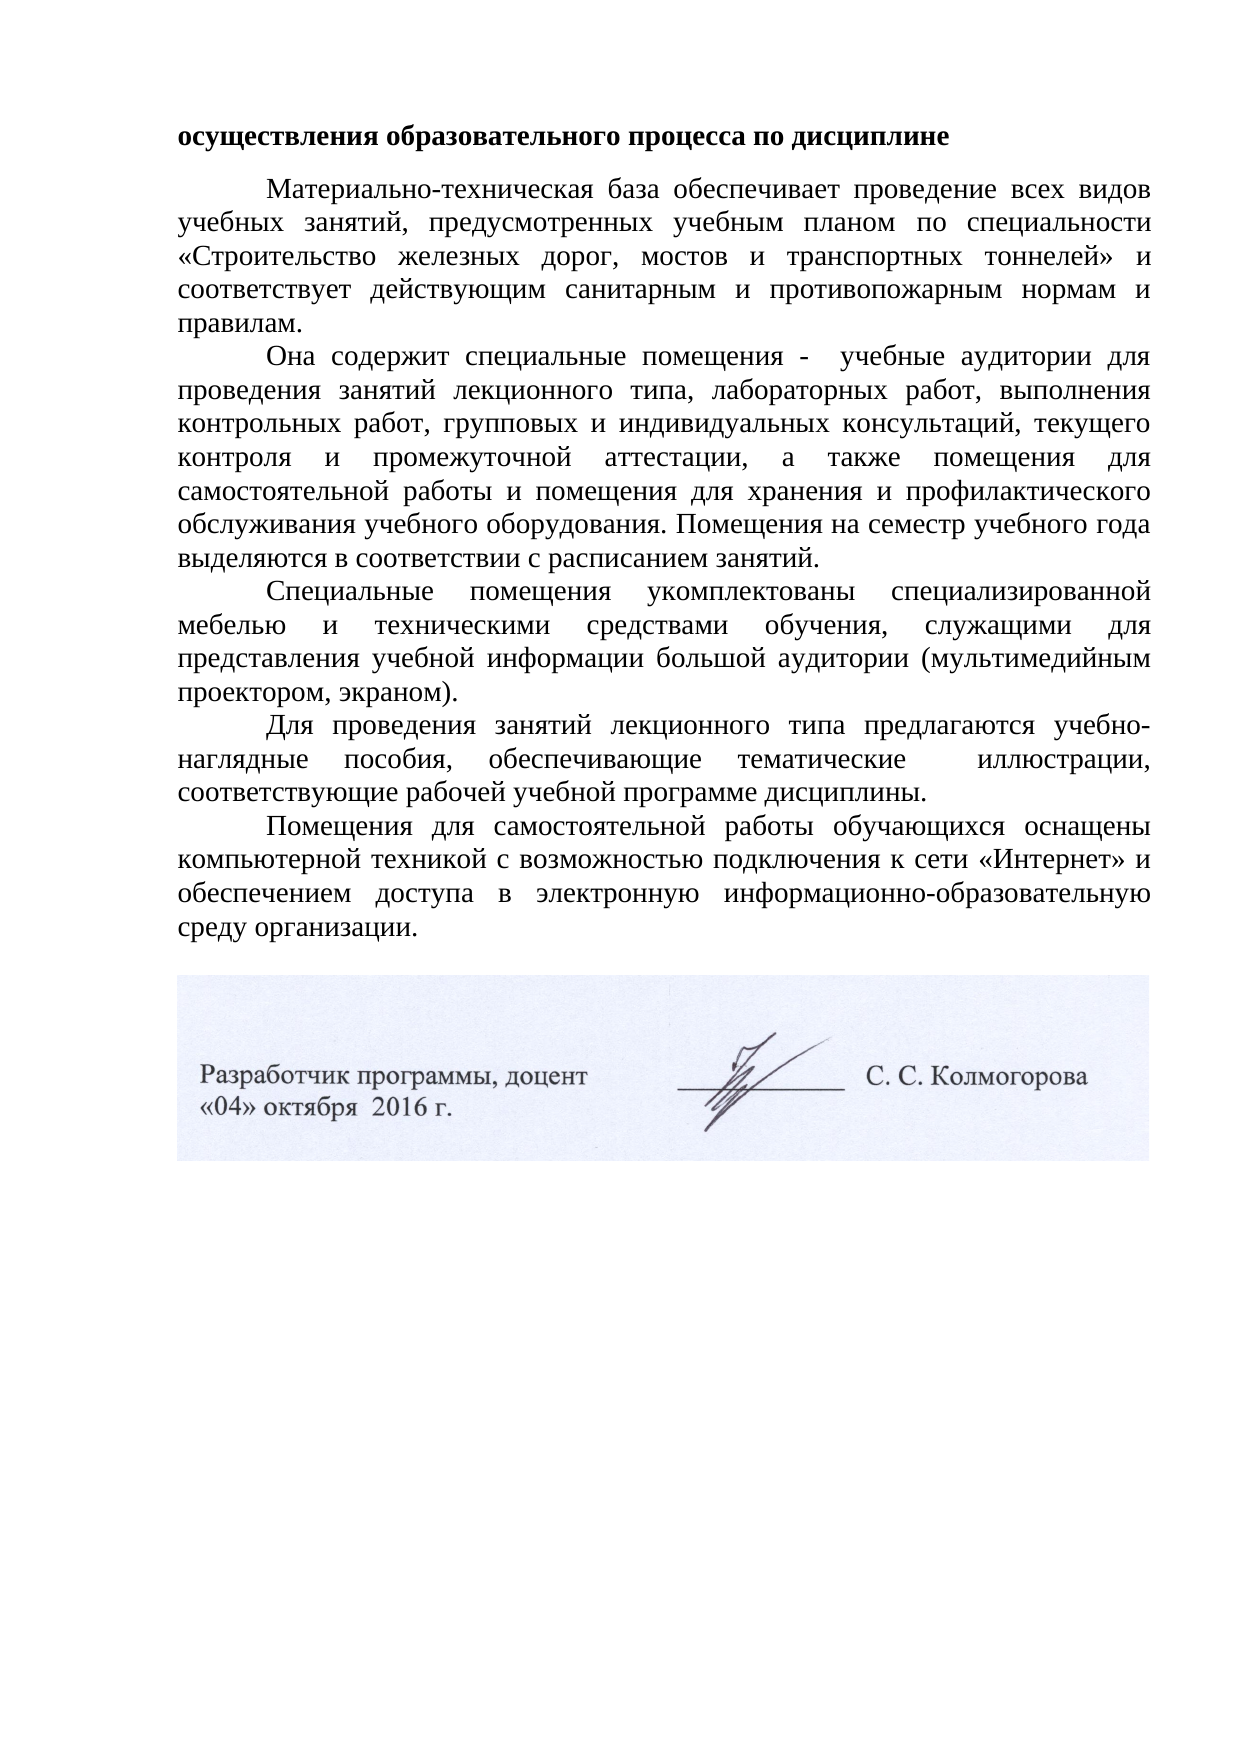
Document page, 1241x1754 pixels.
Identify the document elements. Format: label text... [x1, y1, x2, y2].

text Для проведения занятий лекционного типа предлагаются учебно-наглядные пособия, обеспечивающие тематические иллюстрации, соответствующие рабочей учебной программе дисциплины. [177, 707, 1152, 808]
text Специальные помещения укомплектованы специализированной мебелью и техническими средствами обучения, служащими для представления учебной информации большой аудитории (мультимедийным проектором, экраном). [177, 573, 1152, 707]
text Она содержит специальные помещения - учебные аудитории для проведения занятий лекционного типа, лабораторных работ, выполнения контрольных работ, групповых и индивидуальных консультаций, текущего контроля и промежуточной аттестации, а также помещения для самостоятельной работы и помещения для хранения и профилактического обслуживания учебного оборудования. Помещения на семестр учебного года выделяются в соответствии с расписанием занятий. [177, 338, 1152, 573]
text Помещения для самостоятельной работы обучающихся оснащены компьютерной техникой с возможностью подключения к сети «Интернет» и обеспечением доступа в электронную информационно-образовательную среду организации. [177, 808, 1152, 942]
text Материально-техническая база обеспечивает проведение всех видов учебных занятий, предусмотренных учебным планом по специальности «Строительство железных дорог, мостов и транспортных тоннелей» и соответствует действующим санитарным и противопожарным нормам и правилам. [177, 171, 1152, 338]
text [177, 118, 1152, 152]
picture [177, 975, 1150, 1161]
